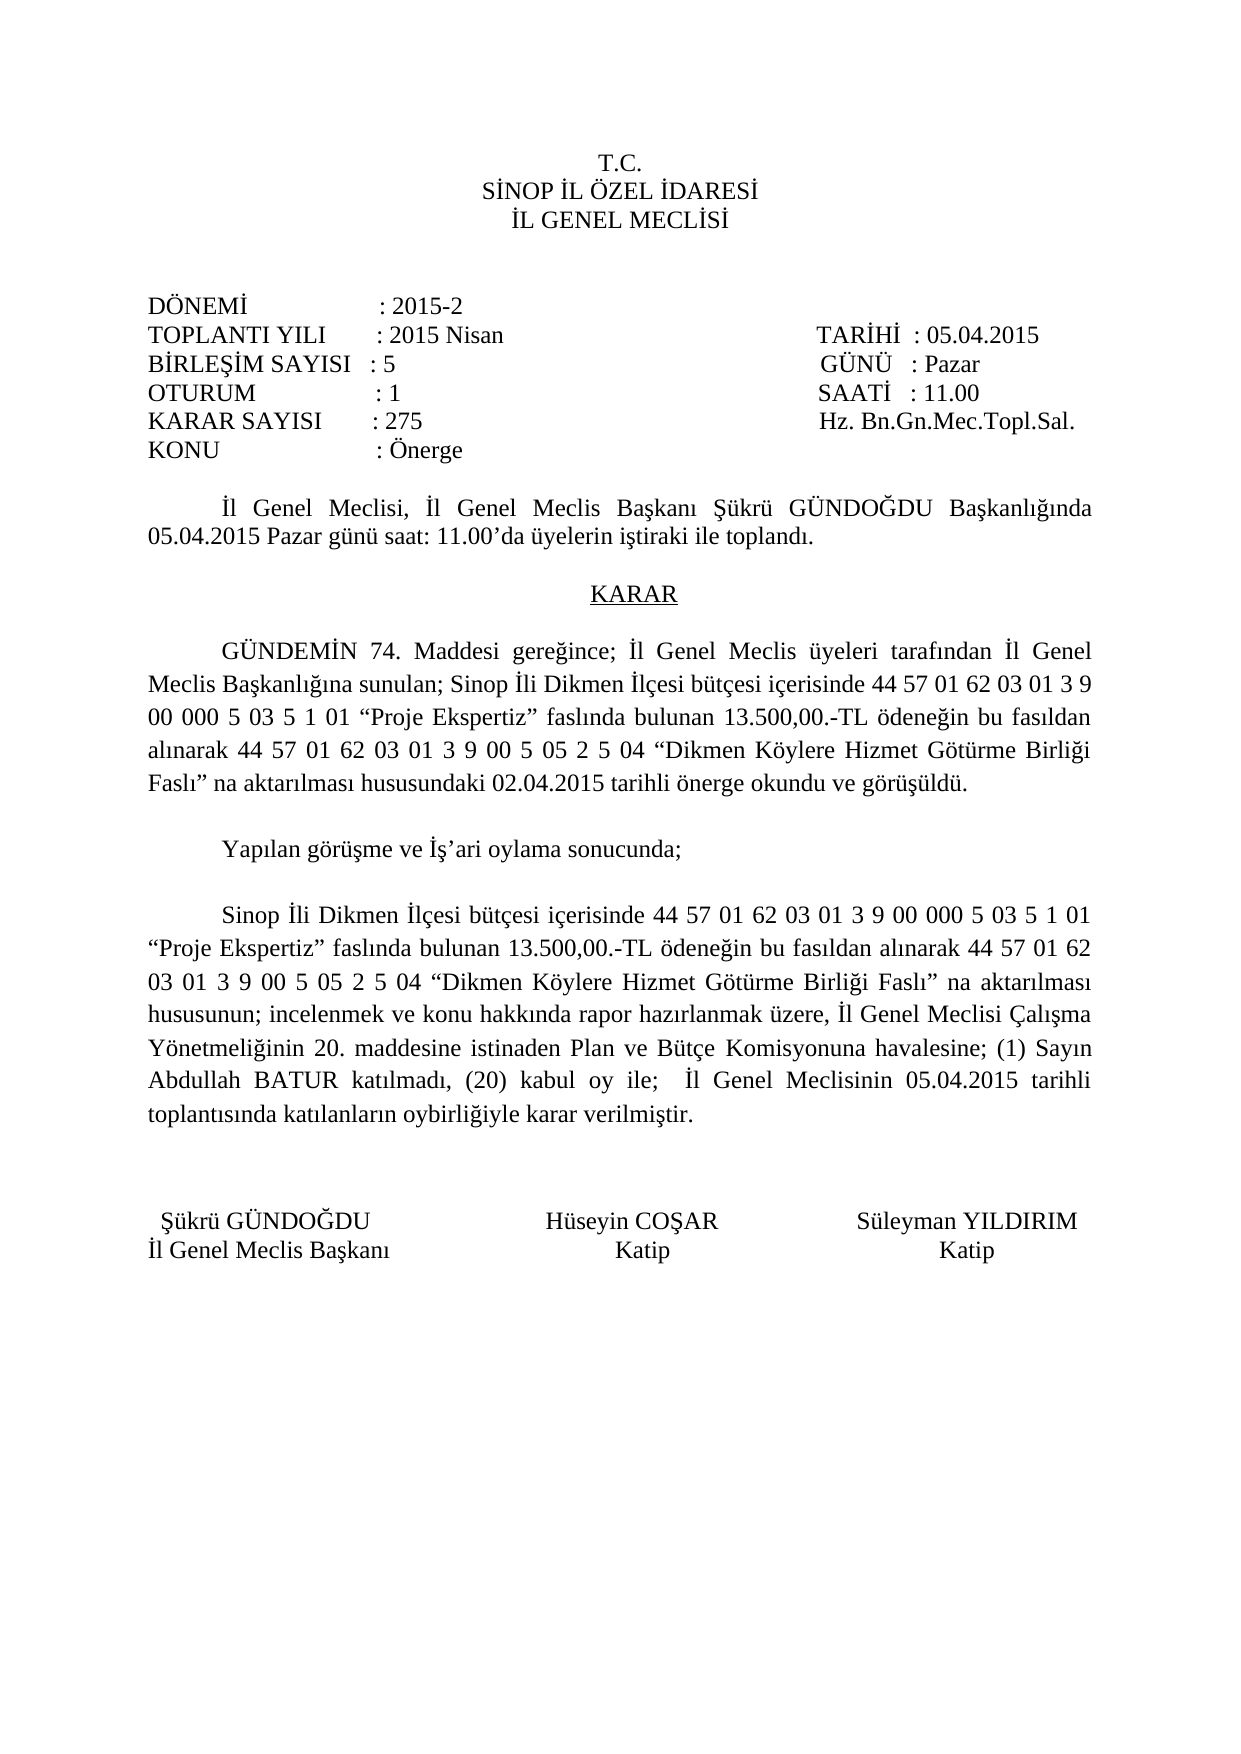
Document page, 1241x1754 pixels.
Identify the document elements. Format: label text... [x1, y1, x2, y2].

text Yapılan görüşme ve İş’ari oylama sonucunda; [148, 834, 1093, 863]
text KARAR [516, 579, 1093, 608]
text İl Genel Meclis Başkanı Katip Katip [148, 1235, 1093, 1264]
text İl Genel Meclisi, İl Genel Meclis Başkanı Şükrü GÜNDOĞDU Başkanlığında 05.04.2015 Pazar günü saat: 11.00’da üyelerin iştiraki ile toplandı. [148, 493, 1093, 550]
text DÖNEMİ : 2015-2 [148, 291, 1093, 320]
text Şükrü GÜNDOĞDU Hüseyin COŞAR Süleyman YILDIRIM [148, 1206, 1093, 1235]
text BİRLEŞİM SAYISI : 5 GÜNÜ : Pazar [148, 349, 1093, 378]
text TOPLANTI YILI : 2015 Nisan TARİHİ : 05.04.2015 [148, 320, 1093, 349]
text T.C. [148, 148, 1093, 176]
text KONU : Önerge [148, 435, 1093, 464]
text SİNOP İL ÖZEL İDARESİ [148, 176, 1093, 205]
text Sinop İli Dikmen İlçesi bütçesi içerisinde 44 57 01 62 03 01 3 9 00 000 5 03 5 1 01 “Proje Ekspertiz” faslında bulunan 13.500,00.-TL ödeneğin bu fasıldan alınarak 44 57 01 62 03 01 3 9 00 5 05 2 5 04 “Dikmen Köylere Hizmet Götürme Birliği Faslı” na aktarılması hususunun; incelenmek ve konu hakkında rapor hazırlanmak üzere, İl Genel Meclisi Çalışma Yönetmeliğinin 20. maddesine istinaden Plan ve Bütçe Komisyonuna havalesine; (1) Sayın Abdullah BATUR katılmadı, (20) kabul oy ile; İl Genel Meclisinin 05.04.2015 tarihli toplantısında katılanların oybirliğiyle karar verilmiştir. [148, 901, 1093, 1127]
text OTURUM : 1 SAATİ : 11.00 [148, 378, 1093, 406]
text KARAR SAYISI : 275 Hz. Bn.Gn.Mec.Topl.Sal. [148, 406, 1093, 435]
text İL GENEL MECLİSİ [148, 205, 1093, 234]
text GÜNDEMİN 74. Maddesi gereğince; İl Genel Meclis üyeleri tarafından İl Genel Meclis Başkanlığına sunulan; Sinop İli Dikmen İlçesi bütçesi içerisinde 44 57 01 62 03 01 3 9 00 000 5 03 5 1 01 “Proje Ekspertiz” faslında bulunan 13.500,00.-TL ödeneğin bu fasıldan alınarak 44 57 01 62 03 01 3 9 00 5 05 2 5 04 “Dikmen Köylere Hizmet Götürme Birliği Faslı” na aktarılması hususundaki 02.04.2015 tarihli önerge okundu ve görüşüldü. [148, 636, 1093, 797]
